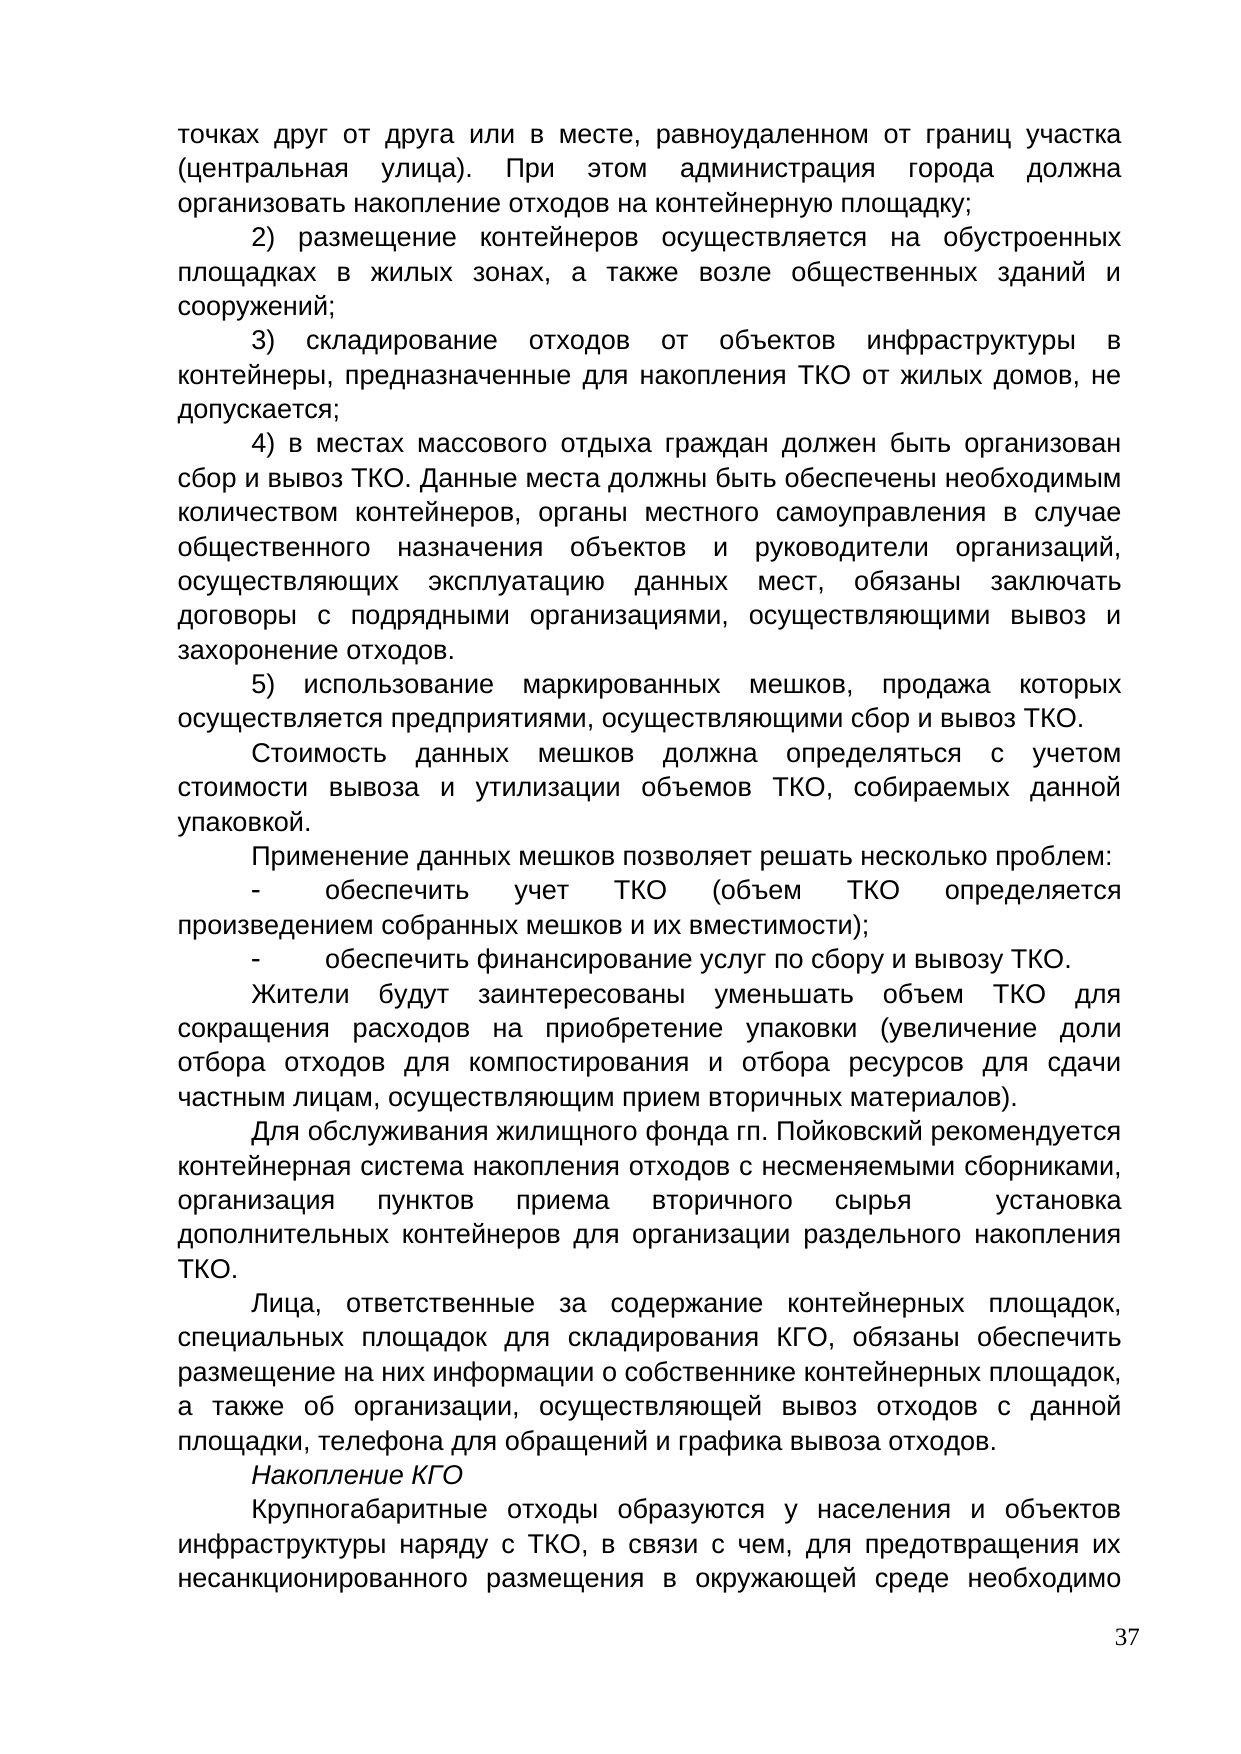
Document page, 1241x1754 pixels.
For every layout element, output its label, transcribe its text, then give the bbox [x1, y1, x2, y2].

list обеспечить финансирование услуг по сбору и вывозу ТКО. [177, 943, 1122, 974]
text Накопление КГО [177, 1459, 1122, 1490]
text 5) использование маркированных мешков, продажа которых осуществляется предприятиями, осуществляющими сбор и вывоз ТКО. [177, 668, 1122, 734]
text 3) складирование отходов от объектов инфраструктуры в контейнеры, предназначенные для накопления ТКО от жилых домов, не допускается; [177, 324, 1122, 424]
text 4) в местах массового отдыха граждан должен быть организован сбор и вывоз ТКО. Данные места должны быть обеспечены необходимым количеством контейнеров, органы местного самоуправления в случае общественного назначения объектов и руководители организаций, осуществляющих эксплуатацию данных мест, обязаны заключать договоры с подрядными организациями, осуществляющими вывоз и захоронение отходов. [177, 427, 1122, 665]
text 2) размещение контейнеров осуществляется на обустроенных площадках в жилых зонах, а также возле общественных зданий и сооружений; [177, 221, 1122, 321]
text Лица, ответственные за содержание контейнерных площадок, специальных площадок для складирования КГО, обязаны обеспечить размещение на них информации о собственнике контейнерных площадок, а также об организации, осуществляющей вывоз отходов с данной площадки, телефона для обращений и графика вывоза отходов. [177, 1287, 1122, 1456]
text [177, 1493, 1122, 1593]
text Жители будут заинтересованы уменьшать объем ТКО для сокращения расходов на приобретение упаковки (увеличение доли отбора отходов для компостирования и отбора ресурсов для сдачи частным лицам, осуществляющим прием вторичных материалов). [177, 978, 1122, 1112]
text Стоимость данных мешков должна определяться с учетом стоимости вывоза и утилизации объемов ТКО, собираемых данной упаковкой. [177, 737, 1122, 837]
text Применение данных мешков позволяет решать несколько проблем: [177, 840, 1122, 871]
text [177, 118, 1122, 218]
list обеспечить учет ТКО (объем ТКО определяется произведением собранных мешков и их вместимости); [177, 874, 1122, 940]
text Для обслуживания жилищного фонда гп. Пойковский рекомендуется контейнерная система накопления отходов с несменяемыми сборниками, организация пунктов приема вторичного сырья установка дополнительных контейнеров для организации раздельного накопления ТКО. [177, 1115, 1122, 1284]
